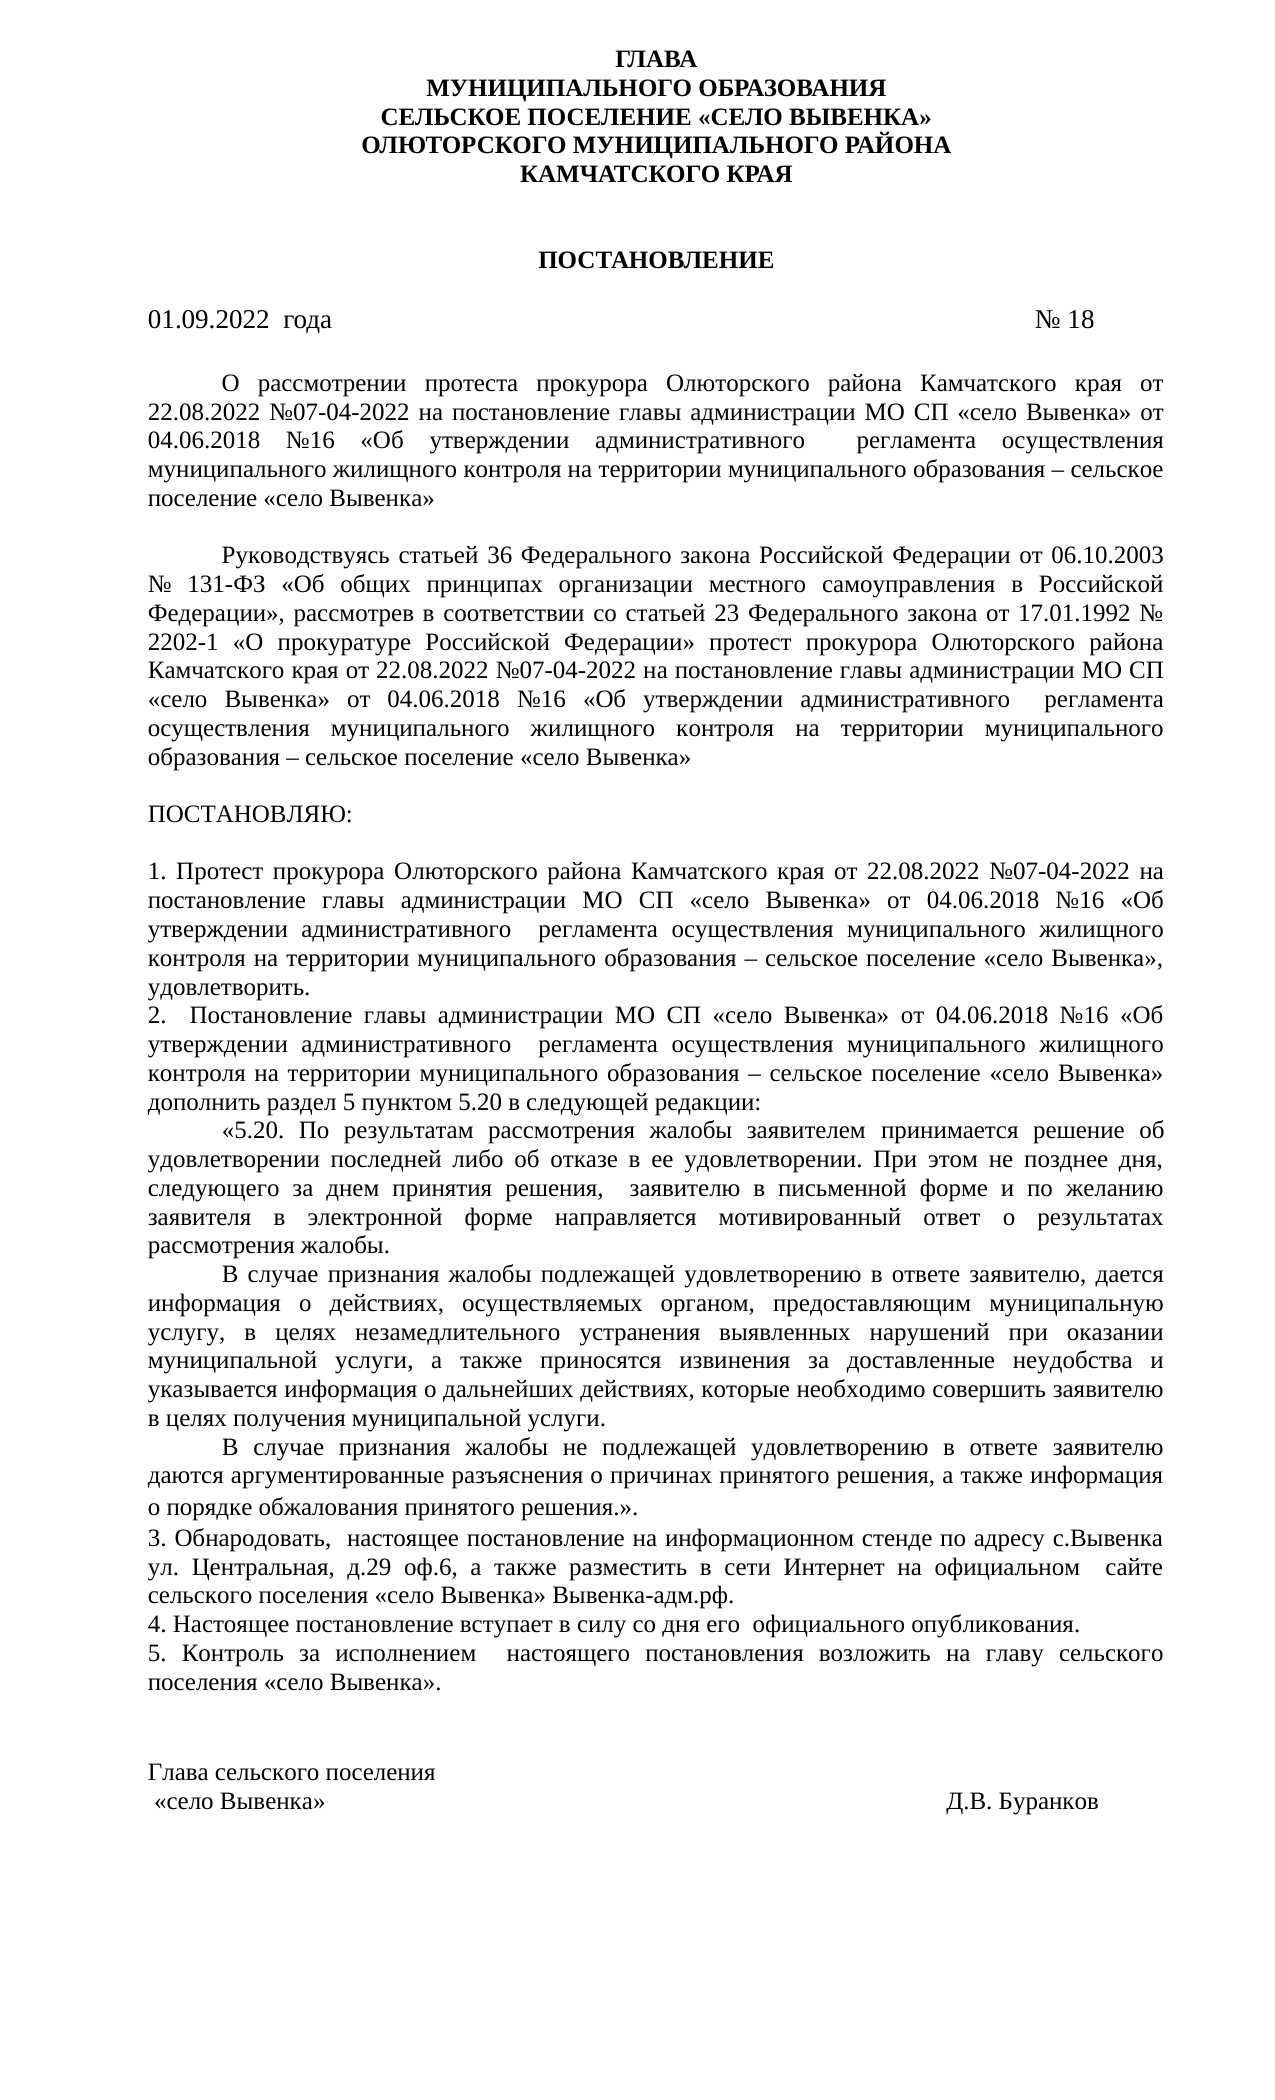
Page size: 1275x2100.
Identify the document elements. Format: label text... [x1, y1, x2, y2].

text О рассмотрении протеста прокурора Олюторского района Камчатского края от 22.08.2022 №07-04-2022 на постановление главы администрации МО СП «село Вывенка» от 04.06.2018 №16 «Об утверждении административного регламента осуществления муниципального жилищного контроля на территории муниципального образования – сельское поселение «село Вывенка» [148, 368, 1164, 512]
text В случае признания жалобы подлежащей удовлетворению в ответе заявителю, дается информация о действиях, осуществляемых органом, предоставляющим муниципальную услугу, в целях незамедлительного устранения выявленных нарушений при оказании муниципальной услуги, а также приносятся извинения за доставленные неудобства и указывается информация о дальнейших действиях, которые необходимо совершить заявителю в целях получения муниципальной услуги. [148, 1259, 1164, 1432]
text МУНИЦИПАЛЬНОГО ОБРАЗОВАНИЯ [148, 73, 1164, 102]
text 5. Контроль за исполнением настоящего постановления возложить на главу сельского поселения «село Вывенка». [148, 1638, 1164, 1696]
text СЕЛЬСКОЕ ПОСЕЛЕНИЕ «СЕЛО ВЫВЕНКА» [148, 102, 1164, 131]
text ПОСТАНОВЛЕНИЕ [148, 246, 1164, 274]
text «5.20. По результатам рассмотрения жалобы заявителем принимается решение об удовлетворении последней либо об отказе в ее удовлетворении. При этом не позднее дня, следующего за днем принятия решения, заявителю в письменной форме и по желанию заявителя в электронной форме направляется мотивированный ответ о результатах рассмотрения жалобы. [148, 1115, 1164, 1259]
text 1. Протест прокурора Олюторского района Камчатского края от 22.08.2022 №07-04-2022 на постановление главы администрации МО СП «село Вывенка» от 04.06.2018 №16 «Об утверждении административного регламента осуществления муниципального жилищного контроля на территории муниципального образования – сельское поселение «село Вывенка», удовлетворить. [148, 857, 1164, 1000]
text 3. Обнародовать, настоящее постановление на информационном стенде по адресу с.Вывенка ул. Центральная, д.29 оф.6, а также разместить в сети Интернет на официальном сайте сельского поселения «село Вывенка» Вывенка-адм.рф. [148, 1523, 1164, 1609]
text 2. Постановление главы администрации МО СП «село Вывенка» от 04.06.2018 №16 «Об утверждении административного регламента осуществления муниципального жилищного контроля на территории муниципального образования – сельское поселение «село Вывенка» дополнить раздел 5 пунктом 5.20 в следующей редакции: [148, 1000, 1164, 1115]
text ГЛАВА [148, 44, 1164, 73]
text 4. Настоящее постановление вступает в силу со дня его официального опубликования. [148, 1609, 1164, 1638]
text В случае признания жалобы не подлежащей удовлетворению в ответе заявителю даются аргументированные разъяснения о причинах принятого решения, а также информация о порядке обжалования принятого решения.». [148, 1432, 1164, 1523]
text 01.09.2022 года № 18 [148, 303, 1164, 334]
text Глава сельского поселения [148, 1757, 1164, 1786]
text ПОСТАНОВЛЯЮ: [148, 799, 1164, 828]
text ОЛЮТОРСКОГО МУНИЦИПАЛЬНОГО РАЙОНА [148, 131, 1164, 159]
text «село Вывенка» Д.В. Буранков [148, 1786, 1164, 1815]
text Руководствуясь статьей 36 Федерального закона Российской Федерации от 06.10.2003 № 131-ФЗ «Об общих принципах организации местного самоуправления в Российской Федерации», рассмотрев в соответствии со статьей 23 Федерального закона от 17.01.1992 № 2202-1 «О прокуратуре Российской Федерации» протест прокурора Олюторского района Камчатского края от 22.08.2022 №07-04-2022 на постановление главы администрации МО СП «село Вывенка» от 04.06.2018 №16 «Об утверждении административного регламента осуществления муниципального жилищного контроля на территории муниципального образования – сельское поселение «село Вывенка» [148, 540, 1164, 770]
text КАМЧАТСКОГО КРАЯ [148, 159, 1164, 188]
